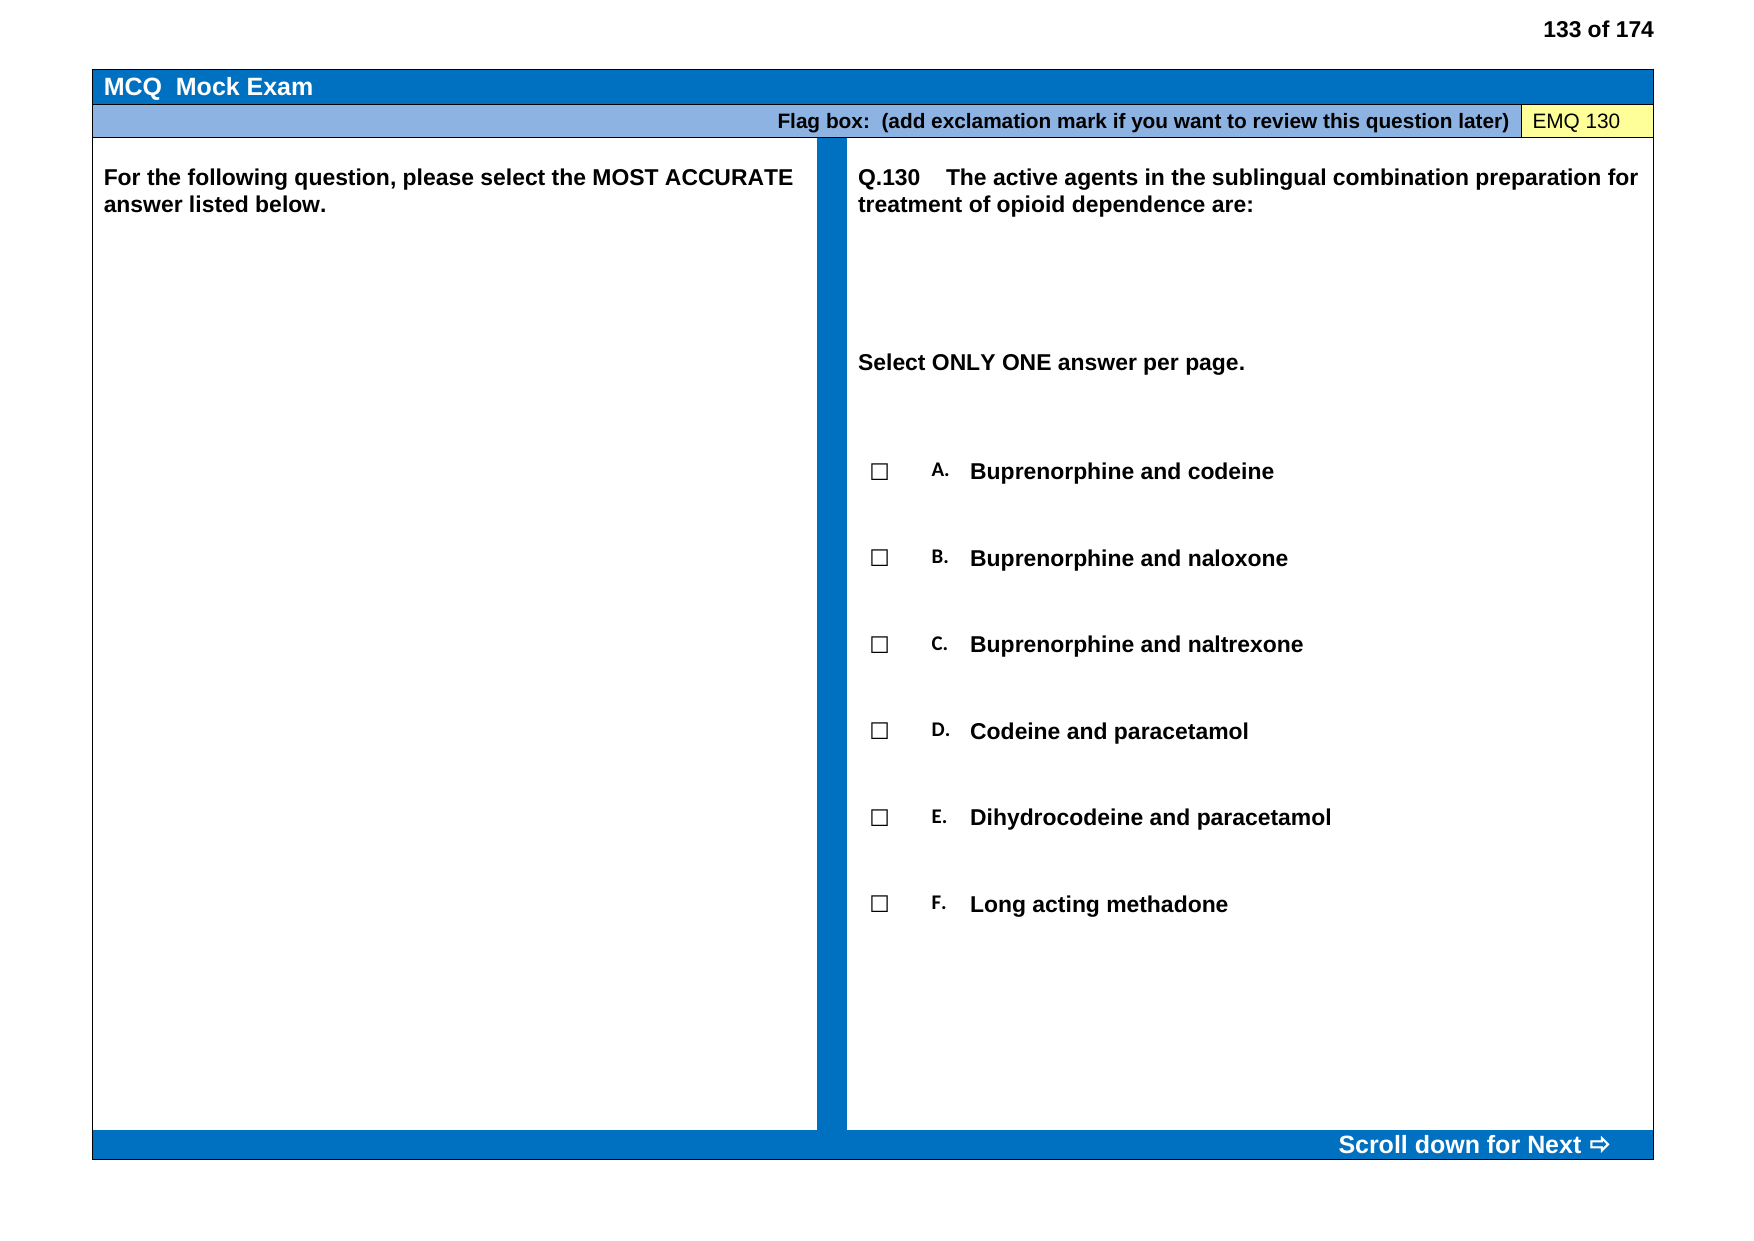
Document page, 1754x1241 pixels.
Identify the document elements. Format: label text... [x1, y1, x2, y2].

table_cell MCQ Mock Exam [93, 70, 1653, 104]
table_cell Scroll down for Next [1327, 1130, 1653, 1159]
table_cell [817, 138, 847, 1130]
table_cell [93, 1130, 1327, 1159]
table_cell For the following question, please select the MOST ACCURATE answer listed below. [93, 138, 817, 1130]
table_cell EMQ 130 [1522, 105, 1653, 137]
table_cell Flag box: (add exclamation mark if you want to review this question later) [93, 105, 1521, 137]
table_cell Q.130 The active agents in the sublingual combination preparation for treatment of opioid dependence are: Select ONLY ONE answer per page. [847, 138, 1653, 1130]
